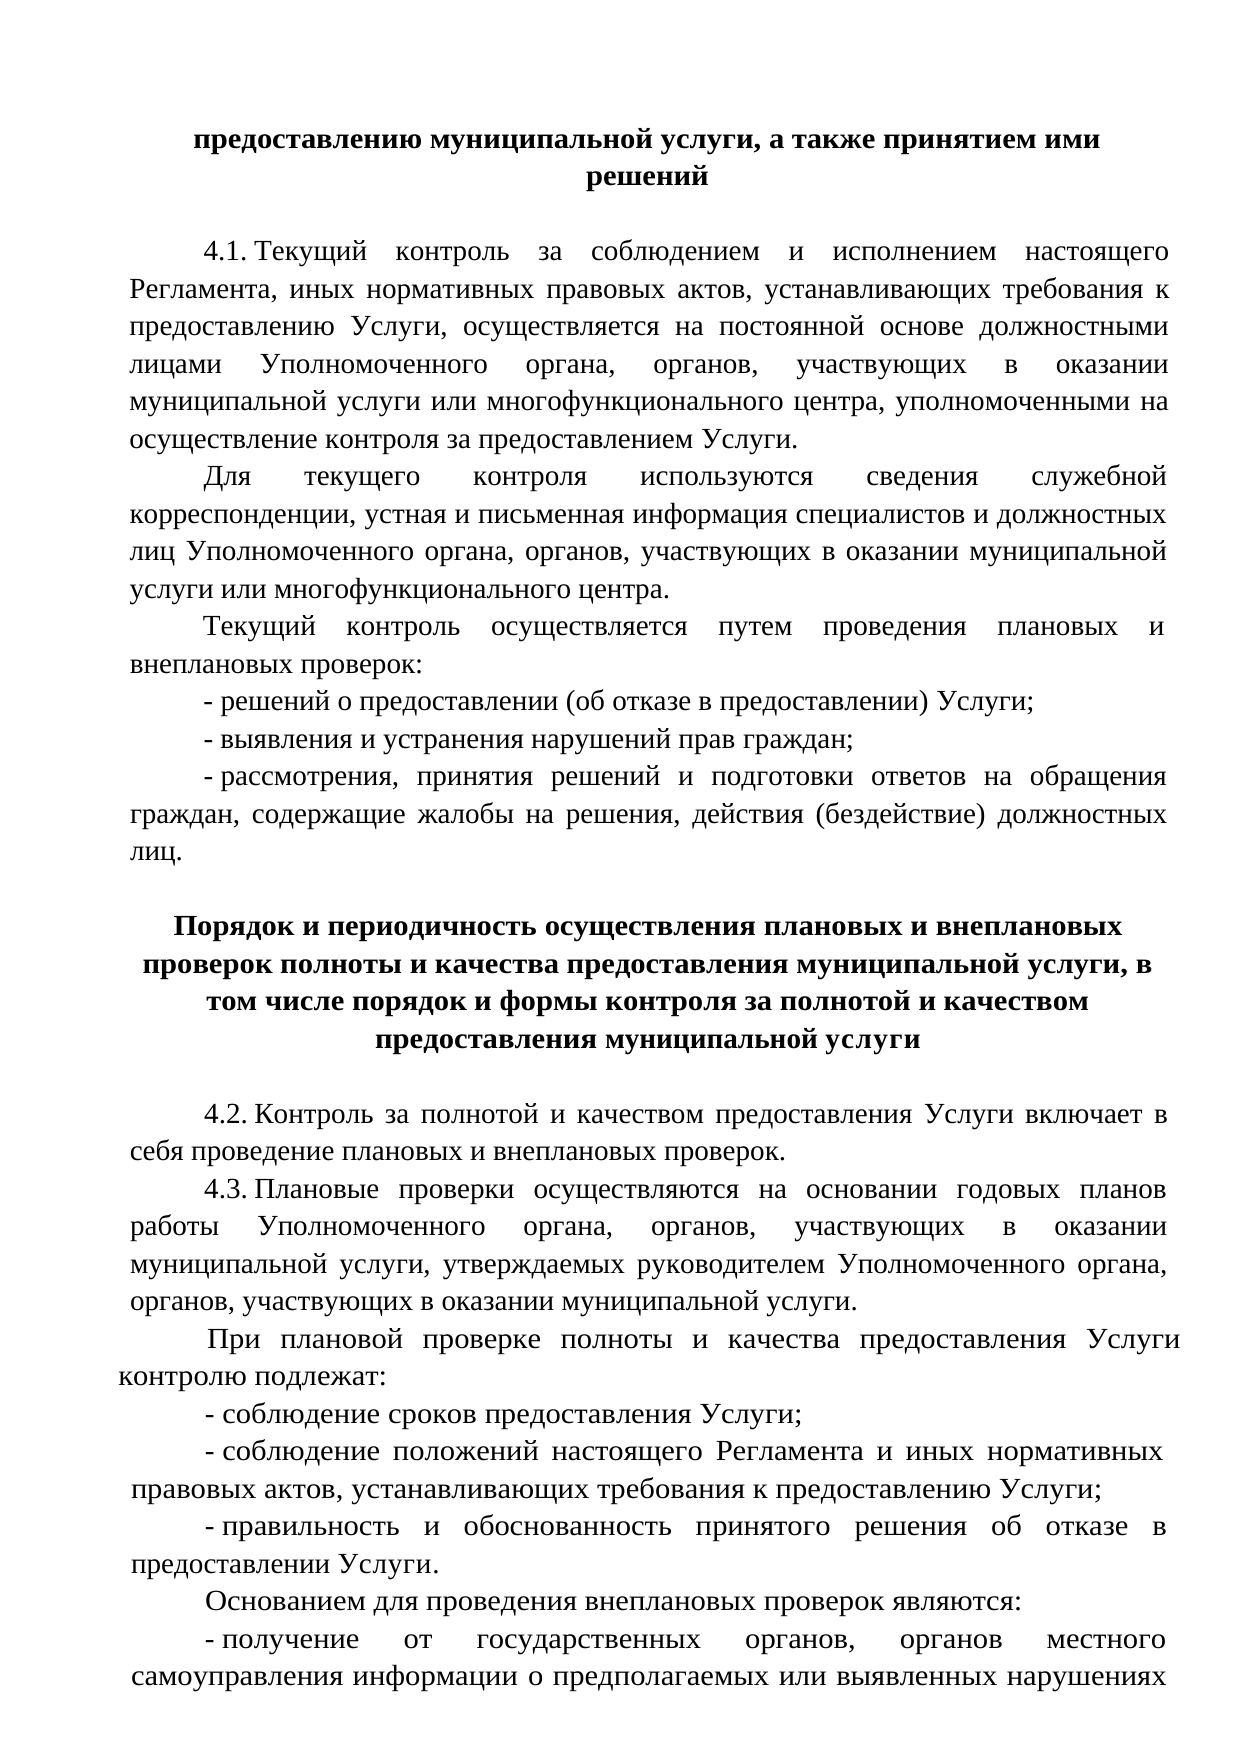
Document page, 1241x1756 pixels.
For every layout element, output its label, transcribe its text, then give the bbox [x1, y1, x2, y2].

list Плановые проверки осуществляются на основании годовых планов работы Уполномоченного органа, органов, участвующих в оказании муниципальной услуги, утверждаемых руководителем Уполномоченного органа, органов, участвующих в оказании муниципальной услуги. [130, 1168, 1168, 1318]
list соблюдение положений настоящего Регламента и иных нормативных правовых актов, устанавливающих требования к предоставлению Услуги; [131, 1431, 1164, 1506]
list правильность и обоснованность принятого решения об отказе в предоставлении Услуги. [131, 1506, 1168, 1581]
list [141, 118, 1153, 193]
list рассмотрения, принятия решений и подготовки ответов на обращения граждан, содержащие жалобы на решения, действия (бездействие) должностных лиц. [130, 756, 1167, 868]
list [131, 1618, 1167, 1693]
list Контроль за полнотой и качеством предоставления Услуги включает в себя проведение плановых и внеплановых проверок. [129, 1093, 1168, 1168]
list решений о предоставлении (об отказе в предоставлении) Услуги; [129, 681, 1181, 718]
text Для текущего контроля используются сведения служебной корреспонденции, устная и письменная информация специалистов и должностных лиц Уполномоченного органа, органов, участвующих в оказании муниципальной услуги или многофункционального центра. [129, 456, 1168, 606]
list Текущий контроль за соблюдением и исполнением настоящего Регламента, иных нормативных правовых актов, устанавливающих требования к предоставлению Услуги, осуществляется на постоянной основе должностными лицами Уполномоченного органа, органов, участвующих в оказании муниципальной услуги или многофункционального центра, уполномоченными на осуществление контроля за предоставлением Услуги. [129, 231, 1169, 456]
text Текущий контроль осуществляется путем проведения плановых и внеплановых проверок: [129, 606, 1164, 681]
list соблюдение сроков предоставления Услуги; [204, 1393, 1181, 1431]
list выявления и устранения нарушений прав граждан; [203, 718, 1181, 756]
text Основанием для проведения внеплановых проверок являются: [205, 1581, 1181, 1618]
text Порядок и периодичность осуществления плановых и внеплановых проверок полноты и качества предоставления муниципальной услуги, в том числе порядок и формы контроля за полнотой и качеством предоставления муниципальной услуги [142, 906, 1153, 1056]
text При плановой проверке полноты и качества предоставления Услуги контролю подлежат: [118, 1318, 1181, 1393]
